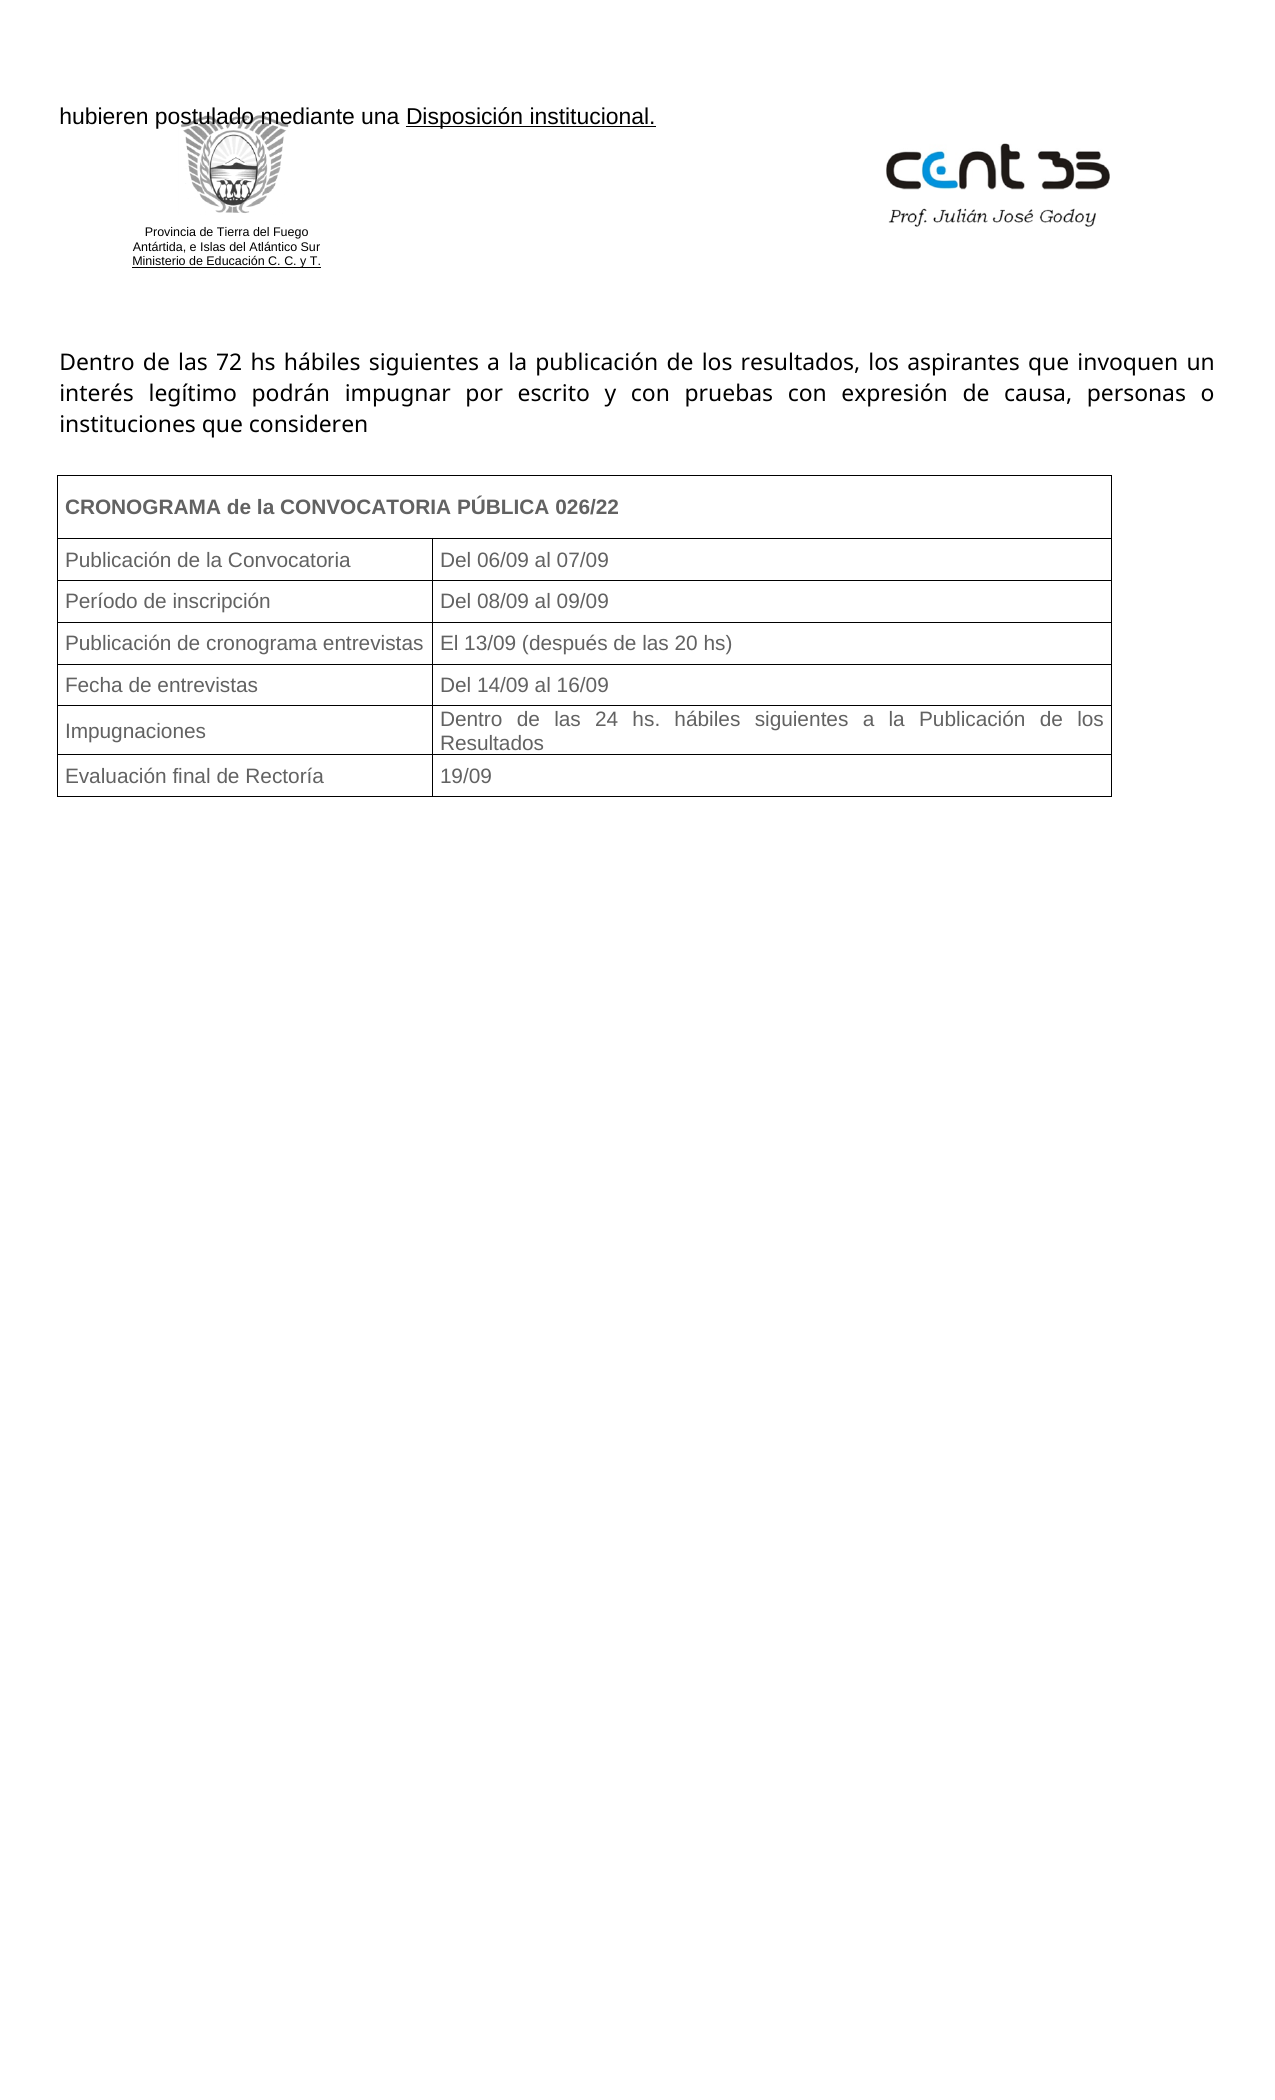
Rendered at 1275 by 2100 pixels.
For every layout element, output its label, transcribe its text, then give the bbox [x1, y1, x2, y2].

table_cell Del 06/09 al 07/09 [433, 539, 1111, 580]
text Dentro de las 72 hs hábiles siguientes a la publicación de los resultados, los aspirantes que invoquen un interés legítimo podrán impugnar por escrito y con pruebas con expresión de causa, personas o instituciones que consideren [59, 346, 1216, 439]
table_cell Evaluación final de Rectoría [58, 755, 432, 796]
table_header CRONOGRAMA de la CONVOCATORIA PÚBLICA 026/22 [58, 476, 1111, 538]
picture [802, 125, 1184, 228]
picture [178, 129, 289, 215]
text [59, 103, 1216, 129]
table_cell Publicación de la Convocatoria [58, 539, 432, 580]
table_cell Período de inscripción [58, 581, 432, 622]
table_cell 19/09 [433, 755, 1111, 796]
table_cell Dentro de las 24 hs. hábiles siguientes a la Publicación de los Resultados [433, 706, 1111, 754]
table_cell Publicación de cronograma entrevistas [58, 623, 432, 663]
table_cell Del 14/09 al 16/09 [433, 665, 1111, 705]
table_cell Fecha de entrevistas [58, 665, 432, 705]
table_cell El 13/09 (después de las 20 hs) [433, 623, 1111, 663]
table_cell Del 08/09 al 09/09 [433, 581, 1111, 622]
table_cell Impugnaciones [58, 706, 432, 754]
